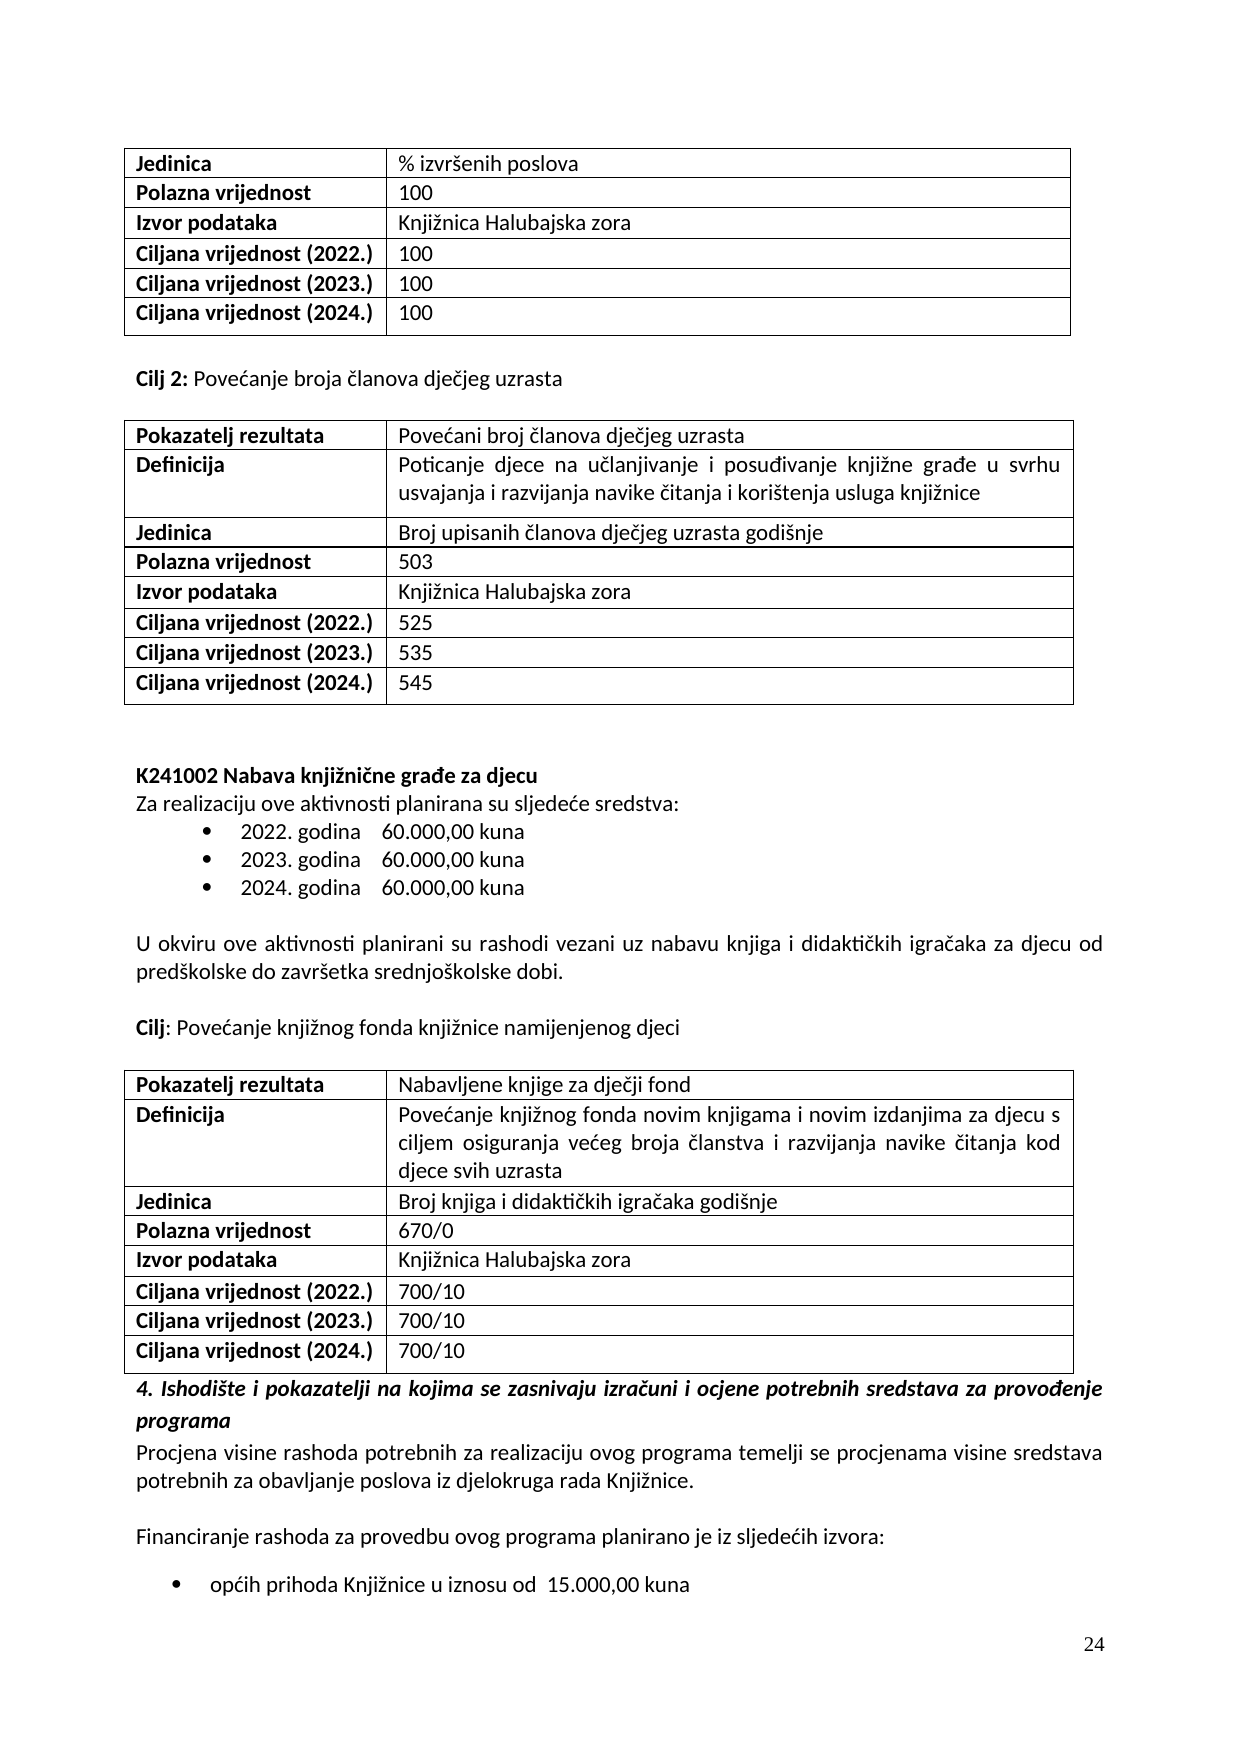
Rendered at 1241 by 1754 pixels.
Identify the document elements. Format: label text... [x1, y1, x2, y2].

table_cell Knjižnica Halubajska zora [387, 208, 1070, 238]
text Za realizaciju ove aktivnosti planirana su sljedeće sredstva: [136, 789, 1104, 817]
table_cell Izvor podataka [125, 577, 386, 607]
table_cell Izvor podataka [125, 1246, 386, 1276]
list općih prihoda Knjižnice u iznosu od 15.000,00 kuna [172, 1570, 1104, 1598]
table_cell Poticanje djece na učlanjivanje i posuđivanje knjižne građe u svrhu usvajanja i razvijanja navike čitanja i korištenja usluga knjižnice [387, 450, 1073, 517]
list 2022. godina 60.000,00 kuna [203, 817, 1104, 845]
list 2023. godina 60.000,00 kuna [203, 845, 1104, 873]
text Financiranje rashoda za provedbu ovog programa planirano je iz sljedećih izvora: [136, 1522, 1104, 1550]
table_cell Polazna vrijednost [125, 548, 386, 576]
table_cell 503 [387, 548, 1073, 576]
table_cell Definicija [125, 1100, 386, 1186]
table_cell 100 [387, 269, 1070, 297]
table_cell 100 [387, 298, 1070, 334]
table_cell % izvršenih poslova [387, 149, 1070, 177]
table_cell Ciljana vrijednost (2022.) [125, 1277, 386, 1305]
table_cell Broj upisanih članova dječjeg uzrasta godišnje [387, 518, 1073, 546]
table_header Pokazatelj rezultata [125, 421, 386, 449]
table_cell Broj knjiga i didaktičkih igračaka godišnje [387, 1187, 1073, 1215]
table_cell 670/0 [387, 1216, 1073, 1244]
table_cell 700/10 [387, 1277, 1073, 1305]
list 2024. godina 60.000,00 kuna [203, 873, 1104, 901]
table_cell 545 [387, 668, 1073, 704]
table_cell Jedinica [125, 149, 386, 177]
table_cell Ciljana vrijednost (2022.) [125, 609, 386, 637]
table_cell Jedinica [125, 518, 386, 546]
table_cell Ciljana vrijednost (2024.) [125, 668, 386, 704]
table_cell Povećanje knjižnog fonda novim knjigama i novim izdanjima za djecu s ciljem osiguranja većeg broja članstva i razvijanja navike čitanja kod djece svih uzrasta [387, 1100, 1073, 1186]
table_cell Ciljana vrijednost (2024.) [125, 1336, 386, 1373]
table_cell Definicija [125, 450, 386, 517]
table_cell Knjižnica Halubajska zora [387, 1246, 1073, 1276]
table_header Nabavljene knjige za dječji fond [387, 1071, 1073, 1099]
text K241002 Nabava knjižnične građe za djecu [136, 761, 1104, 789]
table_cell 535 [387, 638, 1073, 667]
table_cell Izvor podataka [125, 208, 386, 238]
table_cell Jedinica [125, 1187, 386, 1215]
table_cell 525 [387, 609, 1073, 637]
table_cell Knjižnica Halubajska zora [387, 577, 1073, 607]
table_cell Polazna vrijednost [125, 1216, 386, 1244]
table_cell 700/10 [387, 1336, 1073, 1373]
text Procjena visine rashoda potrebnih za realizaciju ovog programa temelji se procjenama visine sredstava potrebnih za obavljanje poslova iz djelokruga rada Knjižnice. [136, 1438, 1104, 1494]
table_cell Ciljana vrijednost (2023.) [125, 269, 386, 297]
table_cell 100 [387, 178, 1070, 207]
table_header Pokazatelj rezultata [125, 1071, 386, 1099]
table_cell Ciljana vrijednost (2022.) [125, 239, 386, 268]
text 4. Ishodište i pokazatelji na kojima se zasnivaju izračuni i ocjene potrebnih sredstava za provođenje programa [136, 1374, 1104, 1434]
table_header Povećani broj članova dječjeg uzrasta [387, 421, 1073, 449]
text U okviru ove aktivnosti planirani su rashodi vezani uz nabavu knjiga i didaktičkih igračaka za djecu od predškolske do završetka srednjoškolske dobi. [136, 929, 1104, 986]
table_cell Ciljana vrijednost (2023.) [125, 1306, 386, 1335]
table_cell Polazna vrijednost [125, 178, 386, 207]
table_cell Ciljana vrijednost (2024.) [125, 298, 386, 334]
text Cilj: Povećanje knjižnog fonda knjižnice namijenjenog djeci [136, 1013, 1104, 1042]
table_cell 100 [387, 239, 1070, 268]
table_cell 700/10 [387, 1306, 1073, 1335]
table_cell Ciljana vrijednost (2023.) [125, 638, 386, 667]
text Cilj 2: Povećanje broja članova dječjeg uzrasta [136, 364, 1104, 392]
